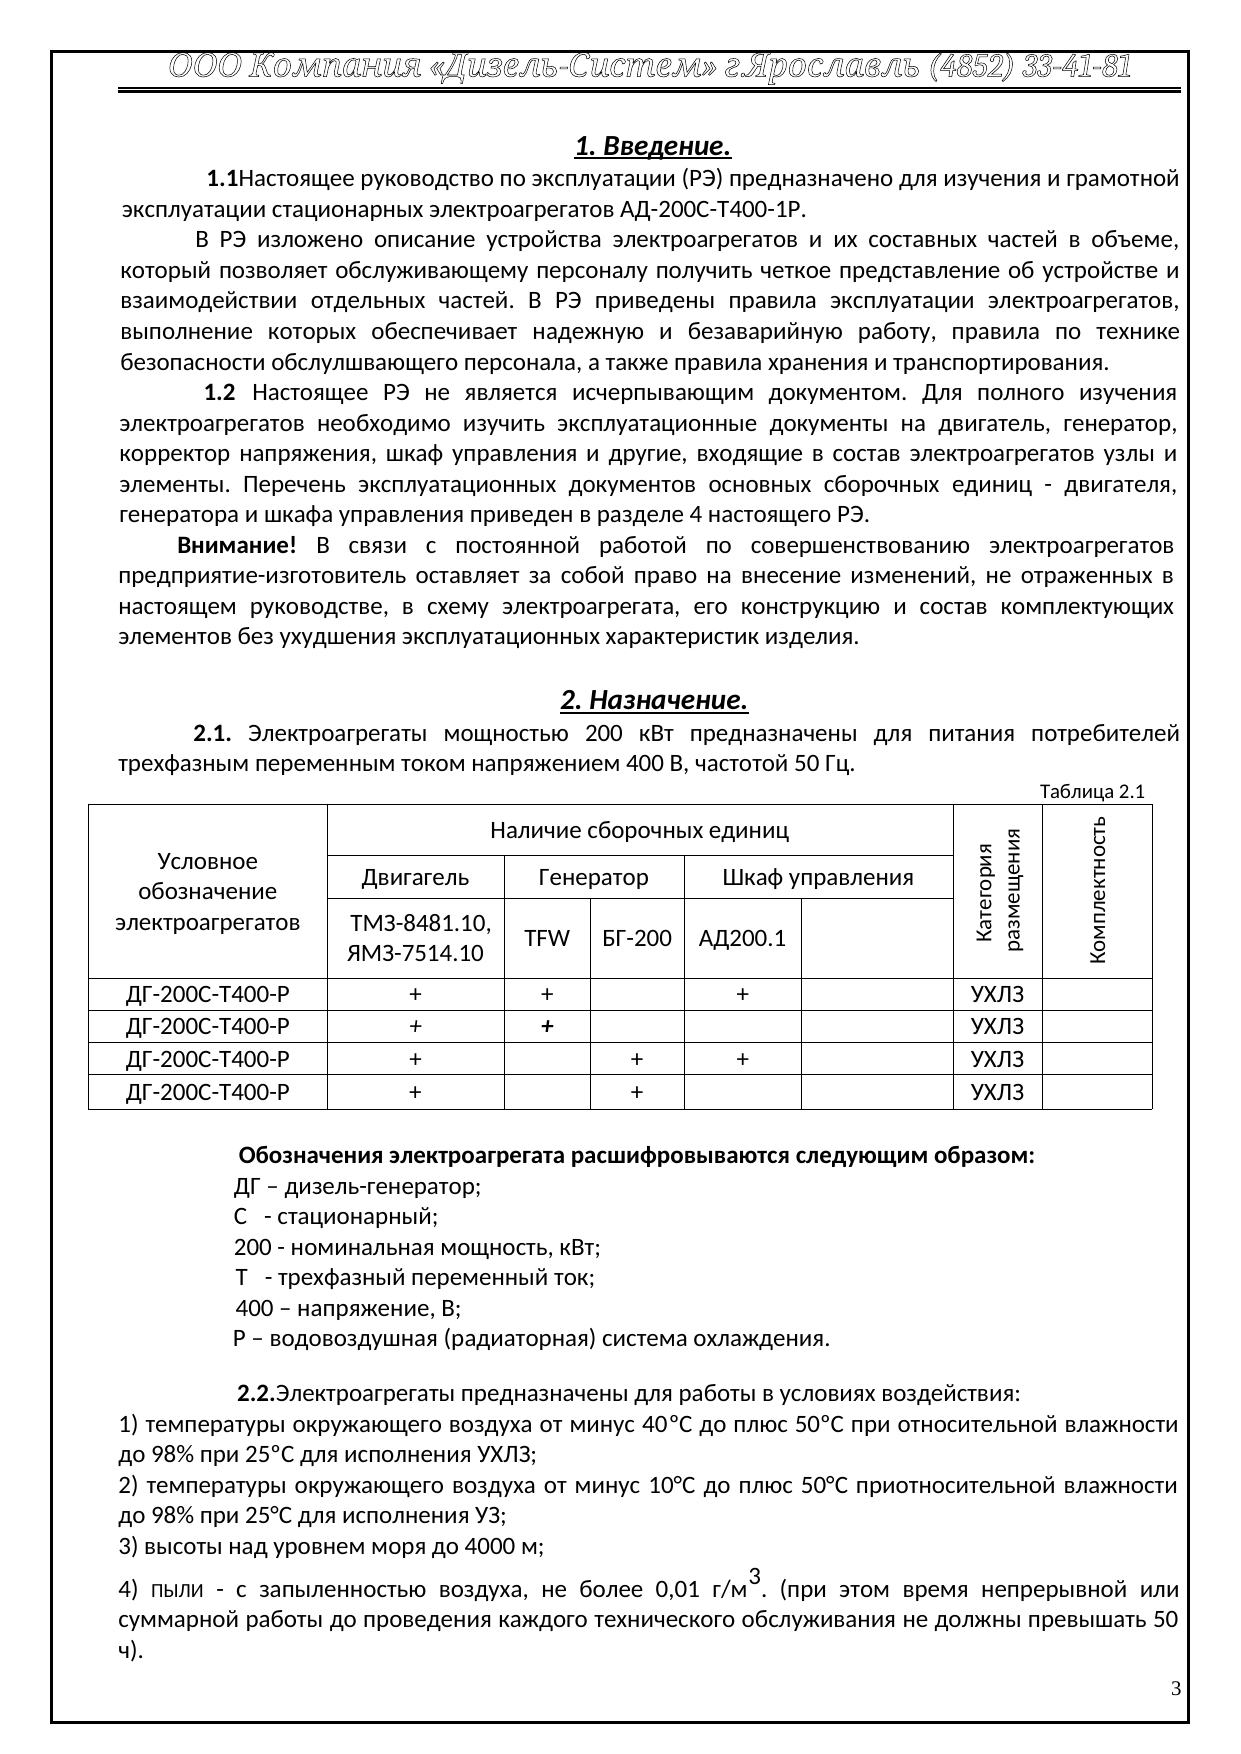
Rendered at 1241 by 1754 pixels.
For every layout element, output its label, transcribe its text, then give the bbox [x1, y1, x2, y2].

text 4) пыли - с запыленностью воздуха, не более 0,01 г/м3. (при этом время непрерывной или суммарной работы до проведения каждого технического обслуживания не должны превышать 50 ч). [118, 1560, 1180, 1665]
text 1.2 Настоящее РЭ не является исчерпывающим документом. Для полного изучения электроагрегатов необходимо изучить эксплуатационные документы на двигатель, генератор, корректор напряжения, шкаф управления и другие, входящие в состав электроагрегатов узлы и элементы. Перечень эксплуатационных документов основных сборочных единиц - двигателя, генератора и шкафа управления приведен в разделе 4 настоящего РЭ. [119, 376, 1179, 529]
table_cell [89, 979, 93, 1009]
text Таблица 2.1 [793, 778, 1181, 803]
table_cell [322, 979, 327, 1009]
table_cell + [591, 1043, 684, 1074]
text 3) высоты над уровнем моря до ; [118, 1530, 1180, 1560]
table_cell УХЛЗ [954, 1011, 1042, 1042]
text 200 - номинальная мощность, кВт; [118, 1231, 1181, 1262]
table_cell [591, 1011, 684, 1042]
text 2.2.Электроагрегаты предназначены для работы в условиях воздействия: [118, 1377, 1180, 1408]
table_cell + [685, 1043, 801, 1074]
table_cell [1043, 1043, 1152, 1074]
table_header Комплектность [1043, 805, 1152, 978]
text В РЭ изложено описание устройства электроагрегатов и их составных частей в объеме, который позволяет обслуживающему персоналу получить четкое представление об устройстве и взаимодействии отдельных частей. В РЭ приведены правила эксплуатации электроагрегатов, выполнение которых обеспечивает надежную и безаварийную работу, правила по технике безопасности обслулшвающего персонала, а также правила хранения и транспортирования. [120, 223, 1181, 376]
table_cell ДГ-200С-Т400-Р [89, 1075, 327, 1109]
table_cell АД200.1 [685, 899, 801, 978]
table_cell [685, 1011, 801, 1042]
text Обозначения электроагрегата расшифровываются следующим образом: [118, 1139, 1181, 1170]
table_cell [948, 979, 953, 1009]
table_cell Шкаф управления [685, 856, 953, 897]
table_cell + [328, 1075, 504, 1109]
table_cell [1043, 1011, 1152, 1042]
table_header Категория размещения [954, 805, 1042, 978]
table_cell [802, 1075, 953, 1109]
text ДГ – дизель-генератор; [118, 1170, 1181, 1201]
table_header Наличие сборочных единиц [328, 805, 953, 854]
table_cell Двигагель [328, 856, 504, 897]
text 2) температуры окружающего воздуха от минус 10°С до плюс 50°С приотносительной влажности до 98% при 25°С для исполнения УЗ; [118, 1469, 1180, 1530]
table_cell Генератор [505, 856, 684, 897]
text Т - трехфазный переменный ток; [118, 1262, 1181, 1292]
table_cell + [591, 1075, 684, 1109]
table_cell + [328, 1043, 504, 1074]
table_cell УХЛЗ [954, 1075, 1042, 1109]
table_cell + [505, 1011, 590, 1042]
text Р – водовоздушная (радиаторная) система охлаждения. [118, 1323, 1181, 1353]
table_cell [505, 1075, 590, 1109]
text С - стационарный; [118, 1201, 1181, 1231]
table_cell [1043, 1075, 1152, 1109]
table_cell [679, 979, 684, 1009]
table_header Условное обозначение электроагрегатов [89, 805, 327, 978]
table_cell ДГ-200С-Т400-Р [89, 1043, 327, 1074]
text 1.1Настоящее руководство по эксплуатации (РЭ) предназначено для изучения и грамотной эксплуатации стационарных электроагрегатов АД-200С-Т400-1Р. [122, 162, 1181, 223]
text 1) температуры окружающего воздуха от минус 40ºС до плюс 50ºС при относительной влажности до 98% при 25ºС для исполнения УХЛЗ; [118, 1408, 1180, 1469]
text 1. Введение. [124, 127, 1181, 162]
table_cell [1148, 979, 1152, 1009]
table_cell [802, 1043, 953, 1074]
table_cell [685, 1075, 801, 1109]
table_cell [802, 1011, 953, 1042]
table_cell [802, 979, 806, 1009]
text Внимание! В связи с постоянной работой по совершенствованию электроагрегатов предприятие-изготовитель оставляет за собой право на внесение изменений, не отраженных в настоящем руководстве, в схему электроагрегата, его конструкцию и состав комплектующих элементов без ухудшения эксплуатационных характеристик изделия. [118, 529, 1176, 651]
table_cell + [328, 1011, 504, 1042]
table_cell БГ-200 [591, 899, 684, 978]
table_cell TFW [505, 899, 590, 978]
table_cell ТМЗ-8481.10, ЯМЗ-7514.10 [328, 899, 504, 978]
text 2.1. Электроагрегаты мощностью 200 кВт предназначены для питания потребителей трехфазным переменным током напряжением 400 В, частотой 50 Гц. [118, 717, 1181, 778]
table_cell [505, 1043, 590, 1074]
text 400 – напряжение, В; [118, 1292, 1181, 1323]
text 2. Назначение. [118, 681, 1179, 717]
table_cell УХЛЗ [954, 1043, 1042, 1074]
table_cell [802, 899, 953, 978]
table_cell ДГ-200С-Т400-Р [89, 1011, 327, 1042]
